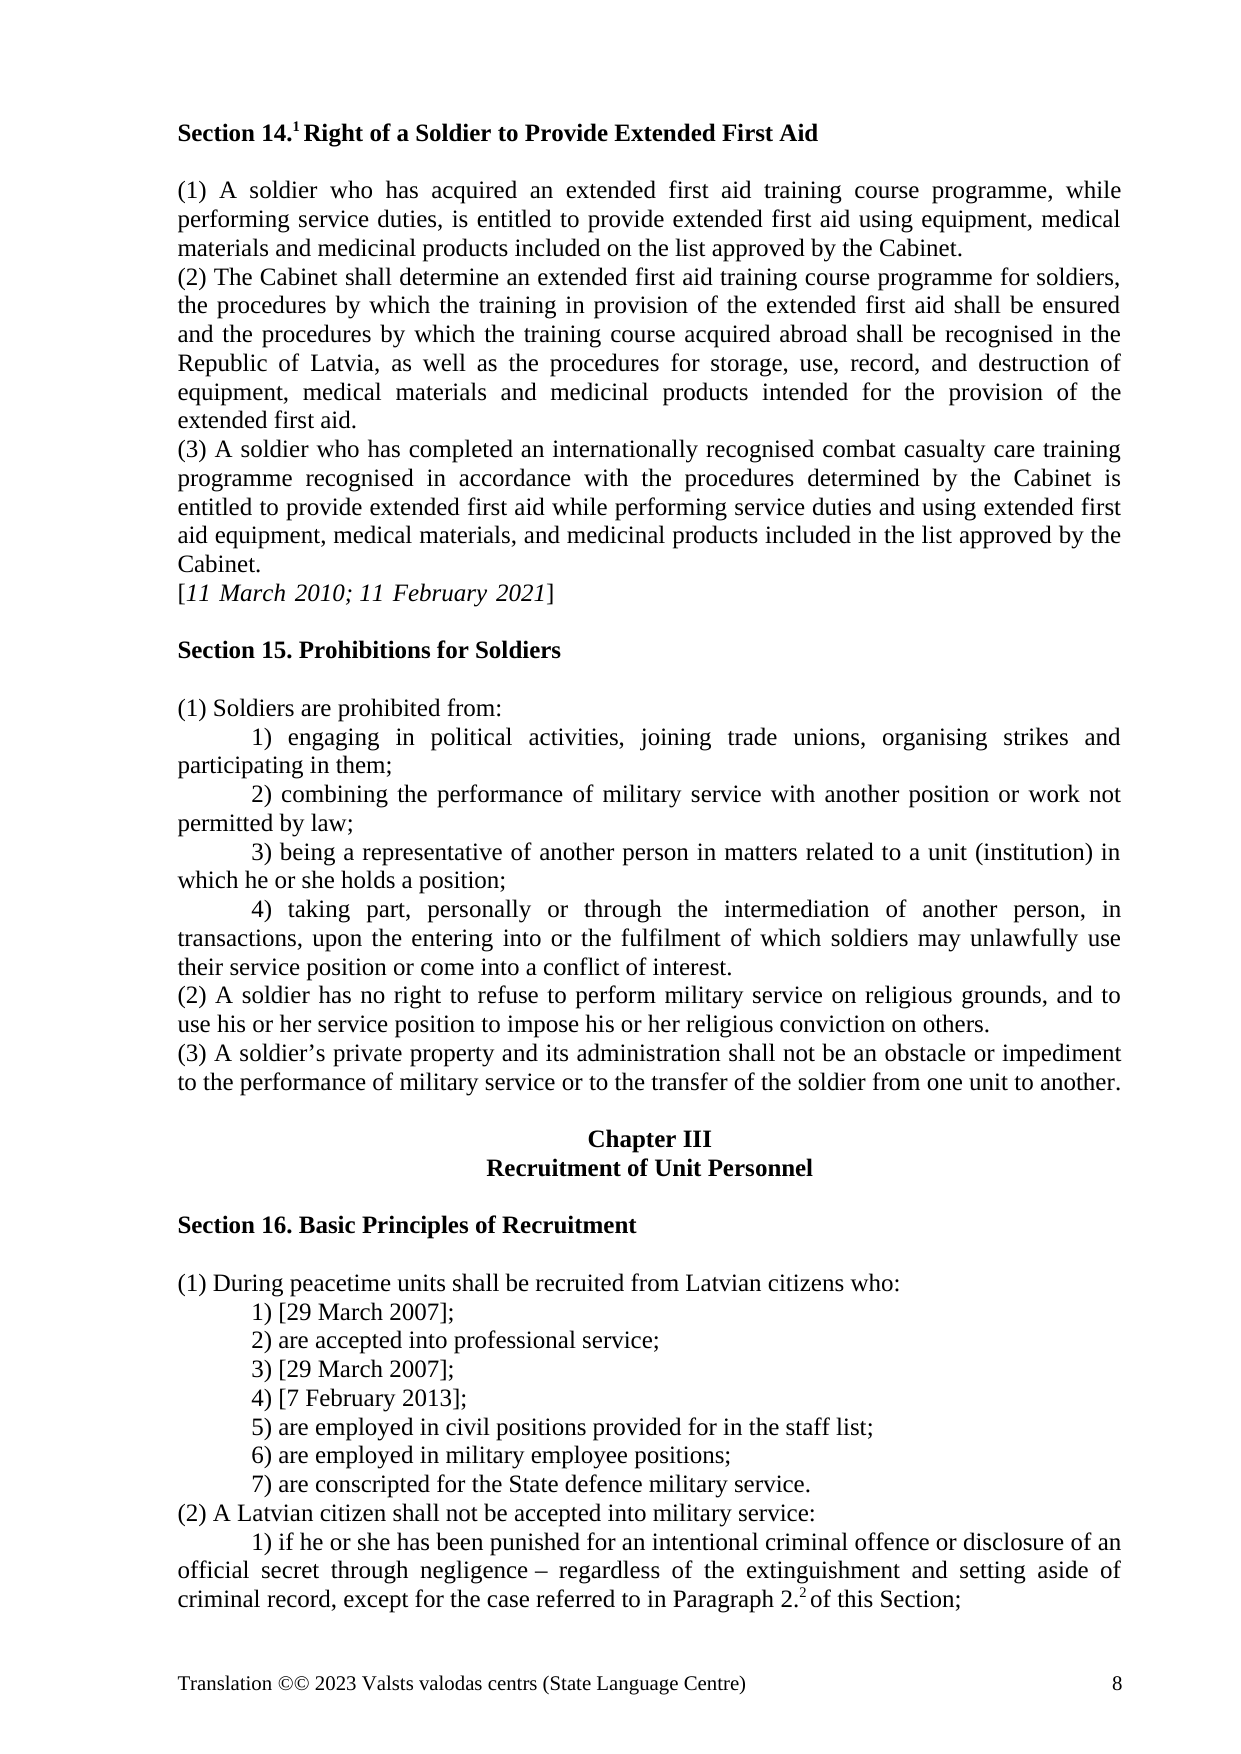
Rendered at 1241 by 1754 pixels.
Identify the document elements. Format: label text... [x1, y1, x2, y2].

text (2) A soldier has no right to refuse to perform military service on religious grounds, and to use his or her service position to impose his or her religious conviction on others. [177, 981, 1122, 1038]
text 7) are conscripted for the State defence military service. [177, 1469, 1122, 1498]
text 1) engaging in political activities, joining trade unions, organising strikes and participating in them; [177, 722, 1122, 779]
text 4) [7 February 2013]; [177, 1383, 1122, 1412]
text 1) [29 March 2007]; [177, 1297, 1122, 1326]
text (3) A soldier who has completed an internationally recognised combat casualty care training programme recognised in accordance with the procedures determined by the Cabinet is entitled to provide extended first aid while performing service duties and using extended first aid equipment, medical materials, and medicinal products included in the list approved by the Cabinet. [177, 434, 1122, 578]
text Section 14.1 Right of a Soldier to Provide Extended First Aid [177, 118, 1122, 147]
text (3) A soldier’s private property and its administration shall not be an obstacle or impediment to the performance of military service or to the transfer of the soldier from one unit to another. [177, 1038, 1122, 1096]
text 1) if he or she has been punished for an intentional criminal offence or disclosure of an official secret through negligence – regardless of the extinguishment and setting aside of criminal record, except for the case referred to in Paragraph 2.2 of this Section; [177, 1527, 1122, 1613]
text 5) are employed in civil positions provided for in the staff list; [177, 1412, 1122, 1441]
text (1) During peacetime units shall be recruited from Latvian citizens who: [177, 1268, 1122, 1297]
text [11 March 2010; 11 February 2021] [177, 578, 1122, 607]
text Recruitment of Unit Personnel [177, 1153, 1122, 1182]
text 2) combining the performance of military service with another position or work not permitted by law; [177, 779, 1122, 837]
text 4) taking part, personally or through the intermediation of another person, in transactions, upon the entering into or the fulfilment of which soldiers may unlawfully use their service position or come into a conflict of interest. [177, 894, 1122, 981]
text (1) Soldiers are prohibited from: [177, 693, 1122, 722]
text (2) The Cabinet shall determine an extended first aid training course programme for soldiers, the procedures by which the training in provision of the extended first aid shall be ensured and the procedures by which the training course acquired abroad shall be recognised in the Republic of Latvia, as well as the procedures for storage, use, record, and destruction of equipment, medical materials and medicinal products intended for the provision of the extended first aid. [177, 262, 1122, 434]
text (1) A soldier who has acquired an extended first aid training course programme, while performing service duties, is entitled to provide extended first aid using equipment, medical materials and medicinal products included on the list approved by the Cabinet. [177, 176, 1122, 262]
text 6) are employed in military employee positions; [177, 1441, 1122, 1469]
text 3) [29 March 2007]; [177, 1354, 1122, 1383]
text (2) A Latvian citizen shall not be accepted into military service: [177, 1498, 1122, 1527]
text Chapter III [177, 1124, 1122, 1153]
text Section 15. Prohibitions for Soldiers [177, 636, 1122, 664]
text 2) are accepted into professional service; [177, 1326, 1122, 1354]
text 3) being a representative of another person in matters related to a unit (institution) in which he or she holds a position; [177, 837, 1122, 894]
text Section 16. Basic Principles of Recruitment [177, 1211, 1122, 1239]
